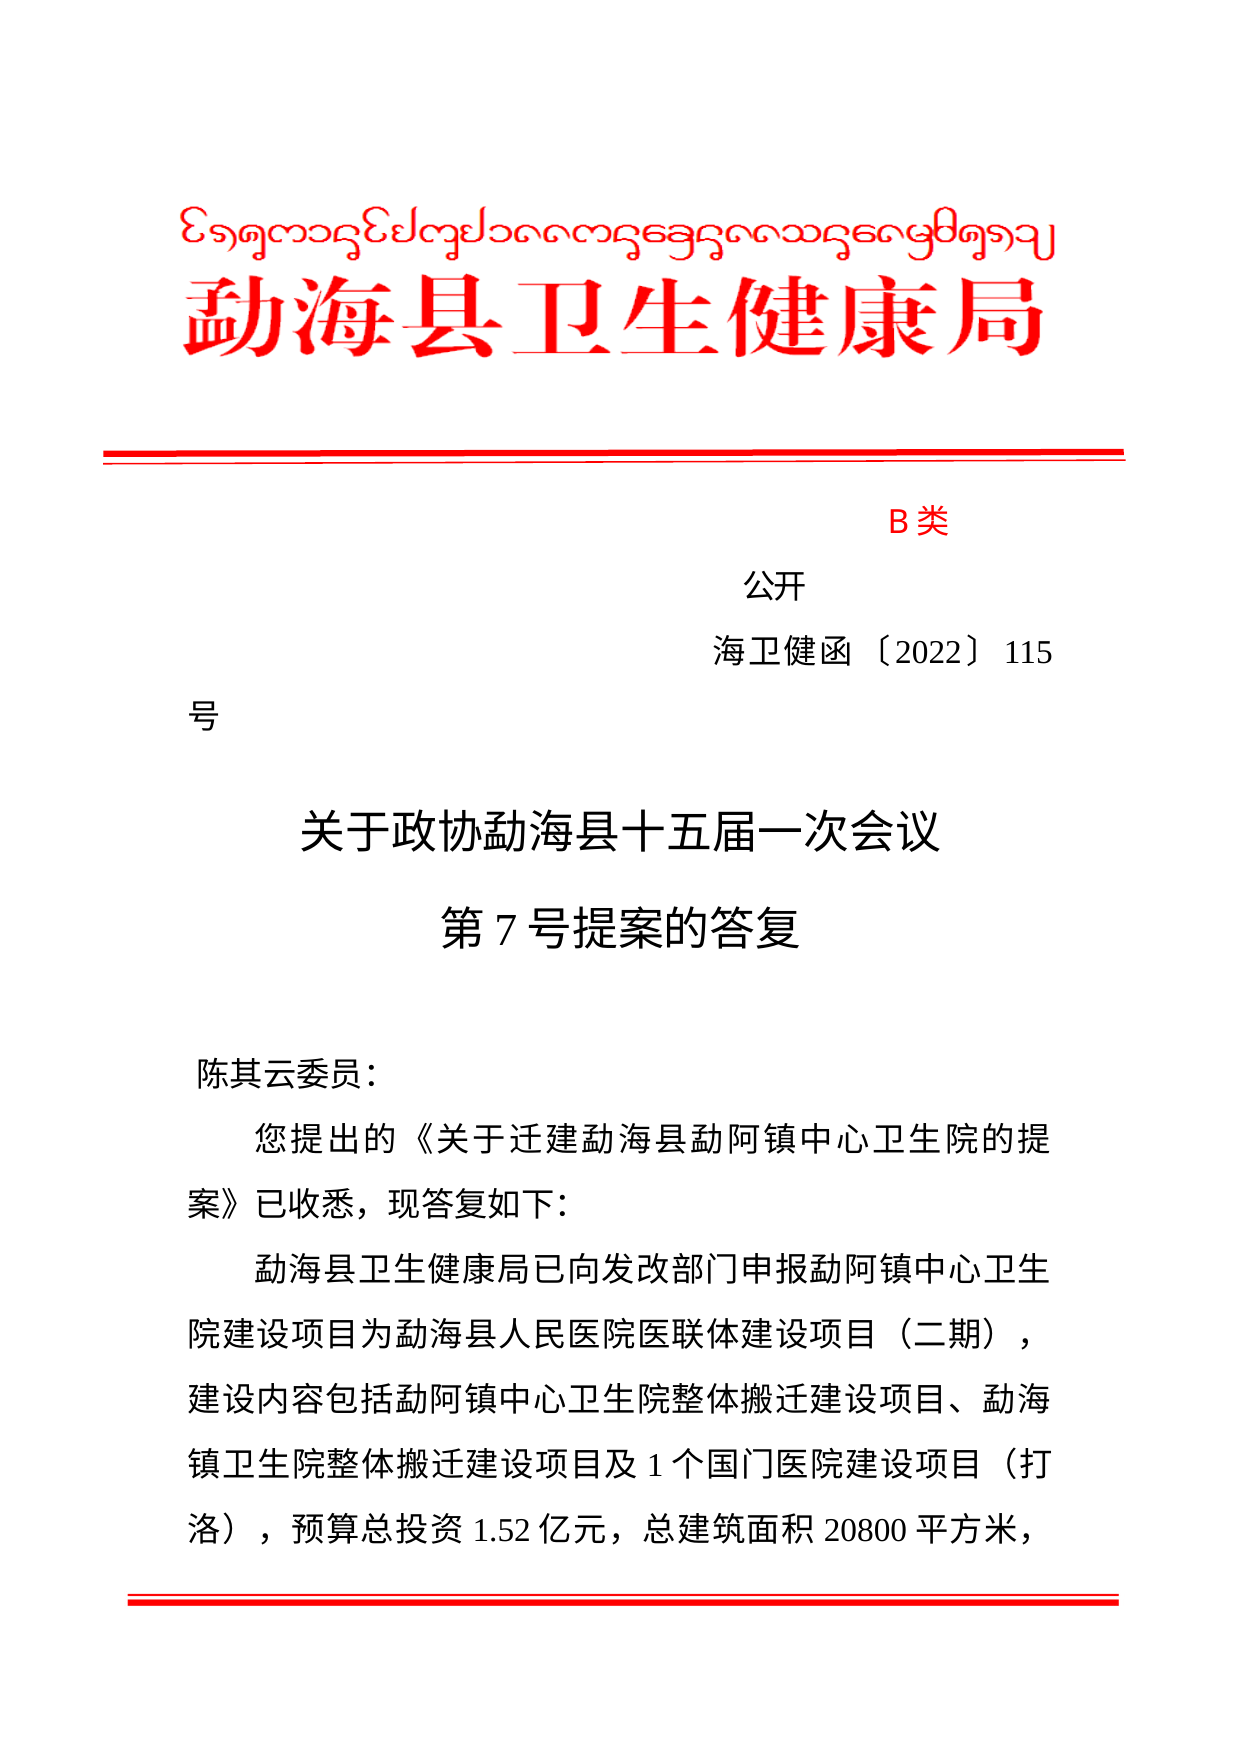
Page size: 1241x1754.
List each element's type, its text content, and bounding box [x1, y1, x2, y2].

text 公开 [187, 552, 1053, 617]
text 关于政协勐海县十五届一次会议 [187, 779, 1053, 877]
text B类 [187, 487, 1053, 552]
text 您提出的《关于迁建勐海县勐阿镇中心卫生院的提案》已收悉，现答复如下： [187, 1104, 1053, 1234]
text 海卫健函〔2022〕115号 [187, 617, 1053, 747]
picture [12, 1578, 1235, 1725]
text 第7号提案的答复 [187, 877, 1053, 974]
text 陈其云委员： [187, 1039, 1053, 1104]
picture [84, 45, 1151, 379]
